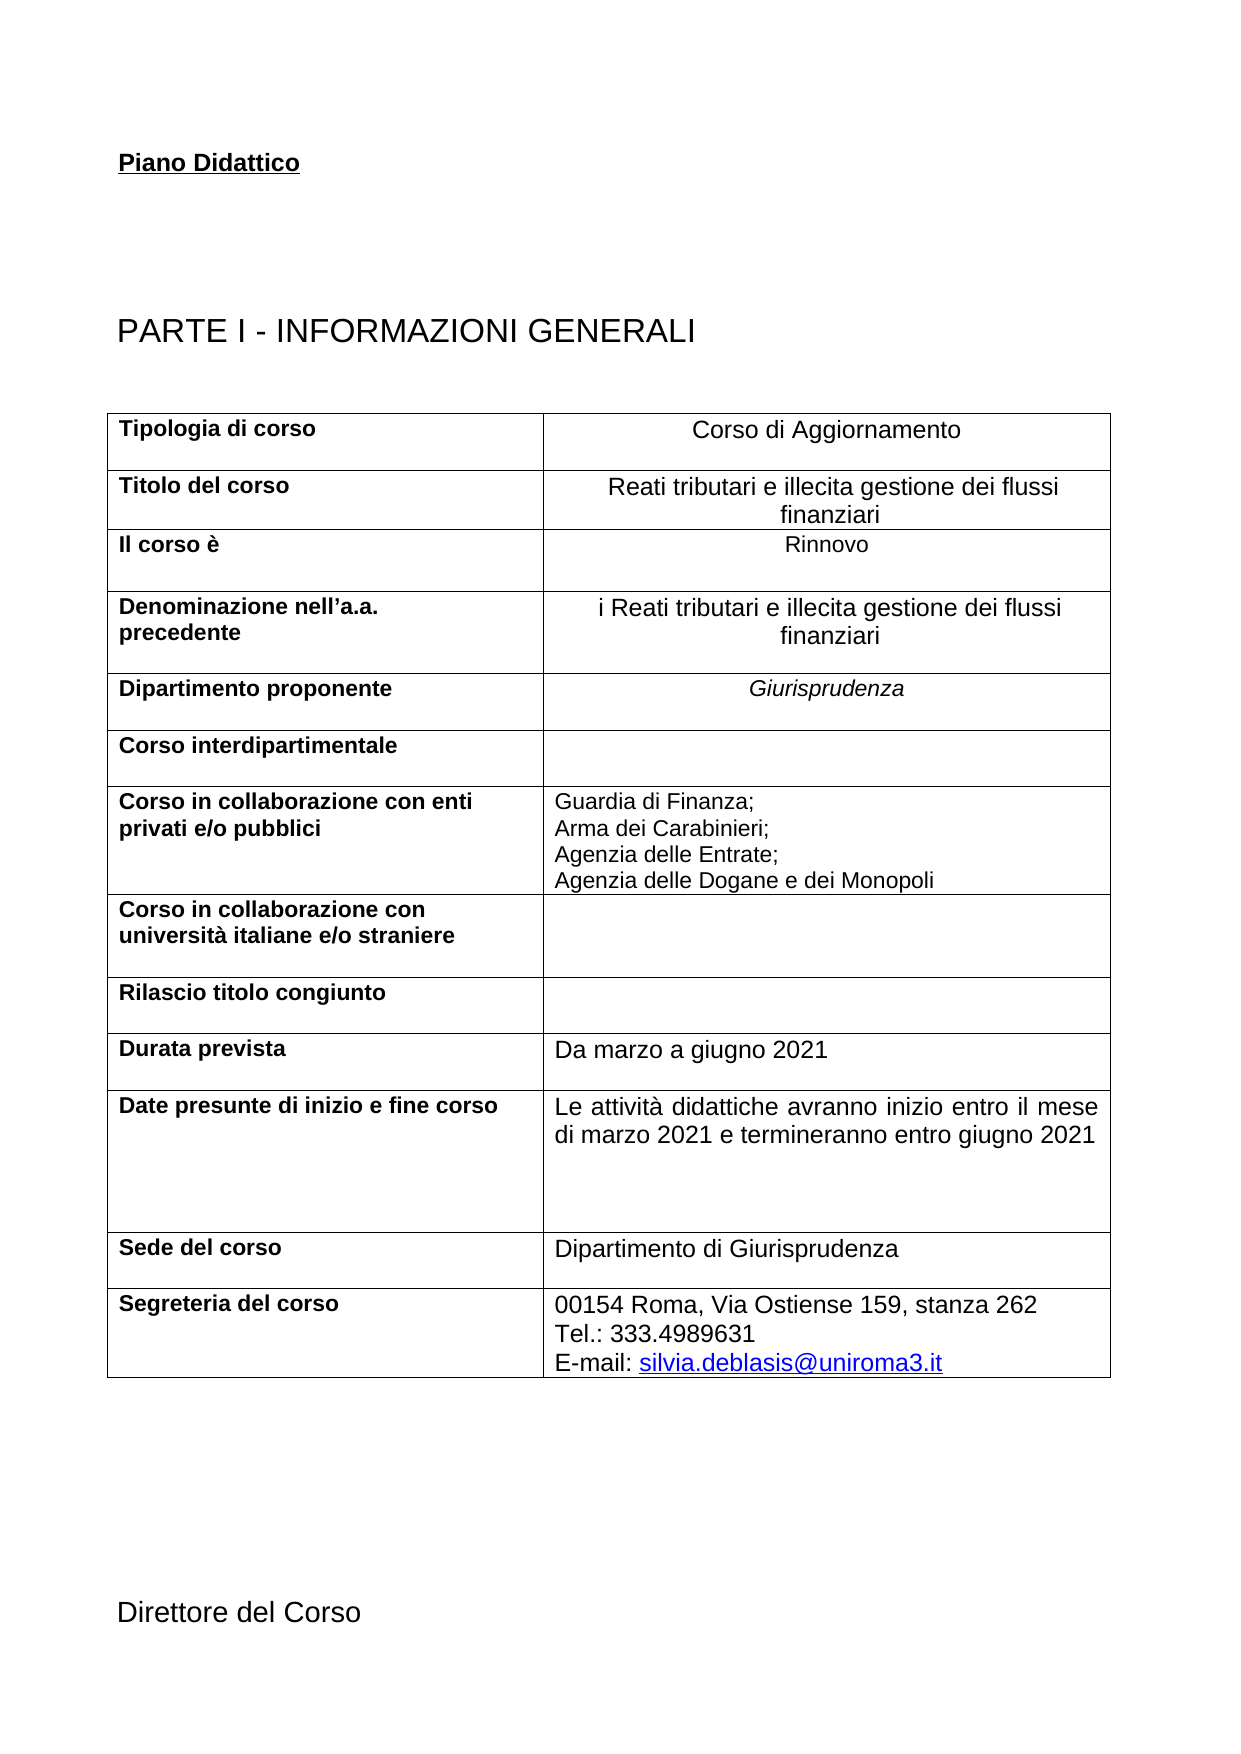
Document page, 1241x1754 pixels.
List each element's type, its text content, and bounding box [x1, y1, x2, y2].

table_cell Guardia di Finanza; Arma dei Carabinieri; Agenzia delle Entrate; Agenzia delle Dogane e dei Monopoli [544, 787, 1110, 894]
table_cell Durata prevista [108, 1034, 543, 1089]
text Direttore del Corso [117, 1595, 1154, 1629]
subtitle PARTE I - INFORMAZIONI GENERALI [117, 311, 1154, 350]
table_cell [544, 895, 1110, 977]
table_cell Giurisprudenza [544, 674, 1110, 730]
table_cell Rilascio titolo congiunto [108, 978, 543, 1033]
table_cell 00154 Roma, Via Ostiense 159, stanza 262 Tel.: 333.4989631 E-mail: silvia.deblasis@uniroma3.it [544, 1289, 1110, 1377]
table_cell Corso interdipartimentale [108, 731, 543, 786]
table_cell Corso in collaborazione con università italiane e/o straniere [108, 895, 543, 977]
table_cell Date presunte di inizio e fine corso [108, 1091, 543, 1232]
table_cell [544, 731, 1110, 786]
table_cell Rinnovo [544, 530, 1110, 591]
table_cell Da marzo a giugno 2021 [544, 1034, 1110, 1089]
table_cell Segreteria del corso [108, 1289, 543, 1377]
table_cell Sede del corso [108, 1233, 543, 1288]
table_cell Dipartimento di Giurisprudenza [544, 1233, 1110, 1288]
table_header Corso di Aggiornamento [544, 414, 1110, 470]
text Piano Didattico [118, 148, 1154, 177]
table_cell Denominazione nell’a.a. precedente [108, 592, 543, 673]
table_cell i Reati tributari e illecita gestione dei flussi finanziari [544, 592, 1110, 673]
table_header Tipologia di corso [108, 414, 543, 470]
table_cell Il corso è [108, 530, 543, 591]
table_cell Titolo del corso [108, 471, 543, 529]
table_cell Le attività didattiche avranno inizio entro il mese di marzo 2021 e termineranno entro giugno 2021 [544, 1091, 1110, 1232]
table_cell Corso in collaborazione con enti privati e/o pubblici [108, 787, 543, 894]
table_cell Dipartimento proponente [108, 674, 543, 730]
table_cell [544, 978, 1110, 1033]
table_cell Reati tributari e illecita gestione dei flussi finanziari [544, 471, 1110, 529]
